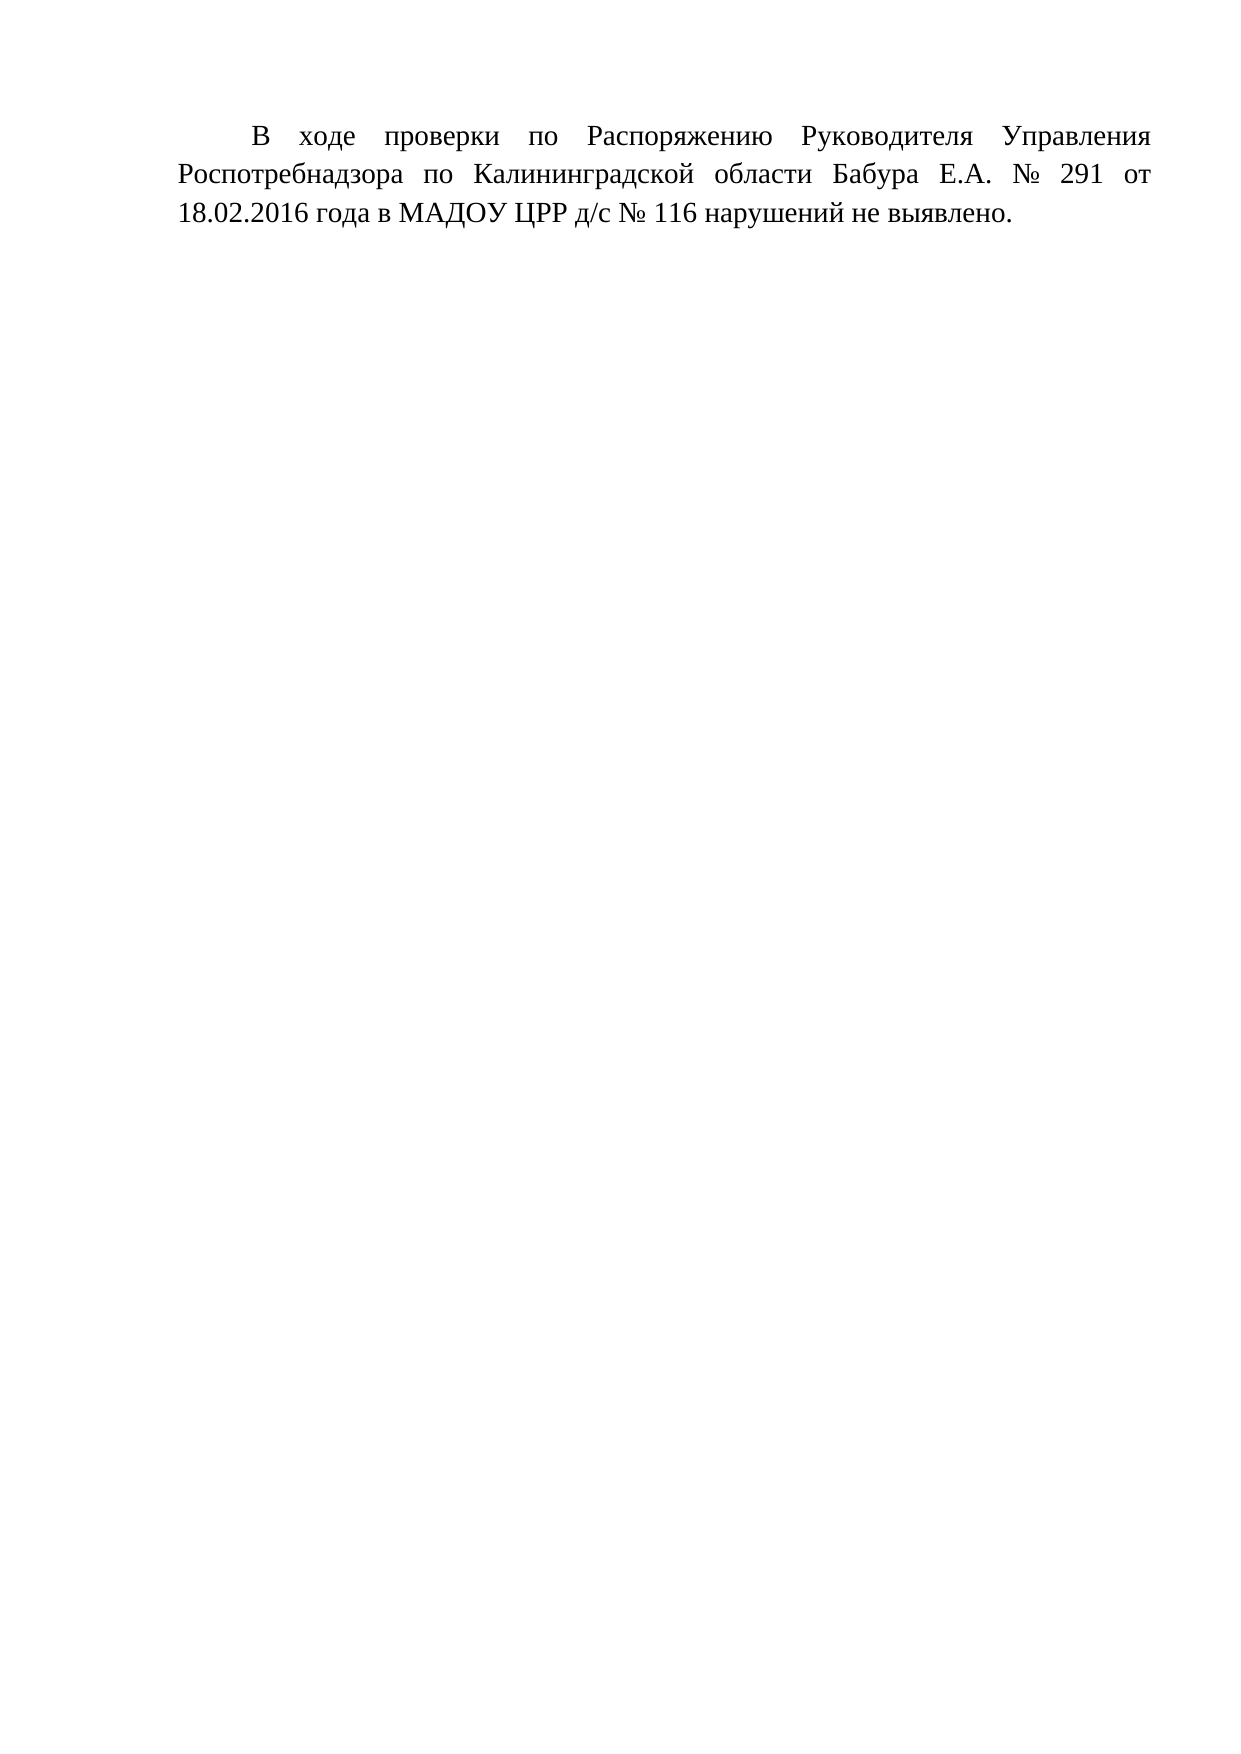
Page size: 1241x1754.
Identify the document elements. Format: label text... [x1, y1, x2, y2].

text В ходе проверки по Распоряжению Руководителя Управления Роспотребнадзора по Калининградской области Бабура Е.А. № 291 от 18.02.2016 года в МАДОУ ЦРР д/с № 116 нарушений не выявлено. [177, 118, 1152, 229]
